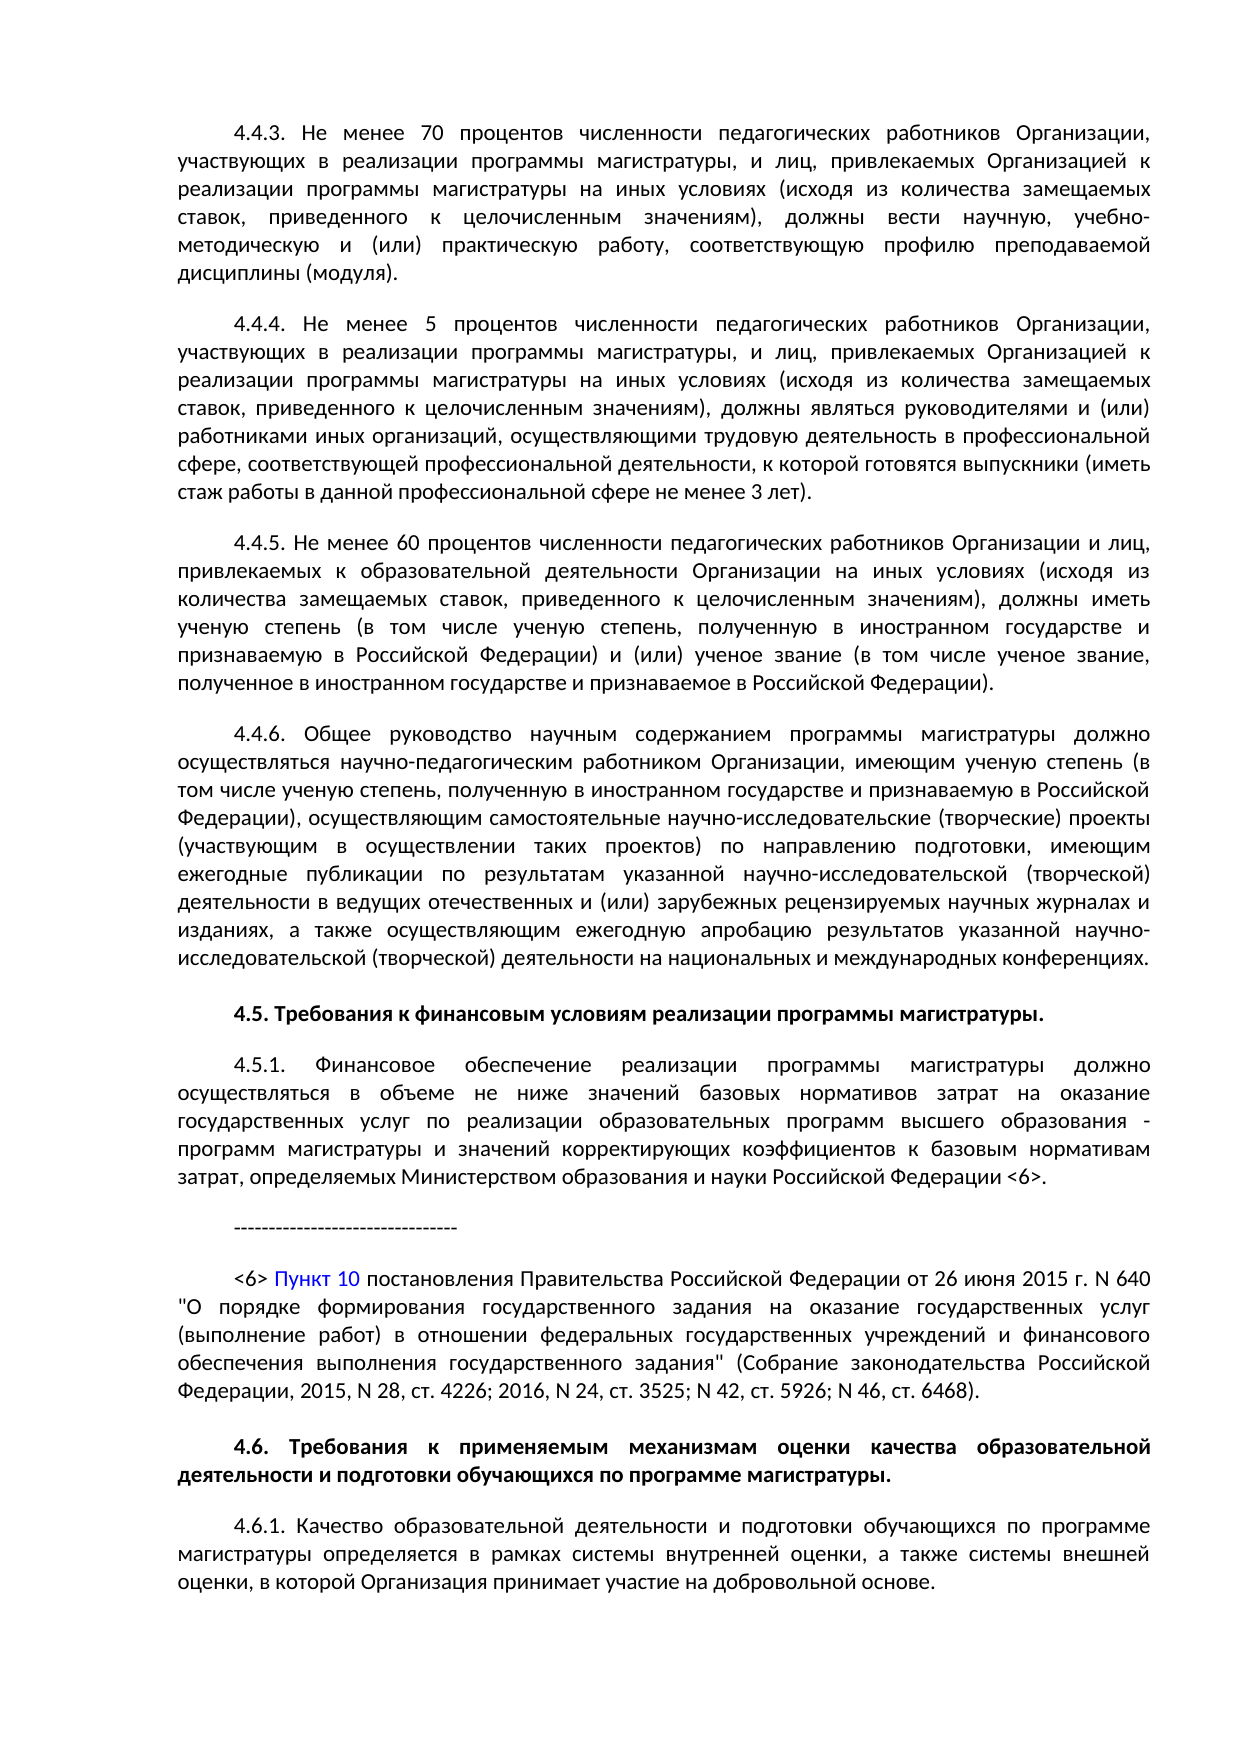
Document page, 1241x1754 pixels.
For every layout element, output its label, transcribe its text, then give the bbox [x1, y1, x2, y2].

text 4.6.1. Качество образовательной деятельности и подготовки обучающихся по программе магистратуры определяется в рамках системы внутренней оценки, а также системы внешней оценки, в которой Организация принимает участие на добровольной основе. [177, 1511, 1152, 1596]
text <6> Пункт 10 постановления Правительства Российской Федерации от 26 июня 2015 г. N 640 "О порядке формирования государственного задания на оказание государственных услуг (выполнение работ) в отношении федеральных государственных учреждений и финансового обеспечения выполнения государственного задания" (Собрание законодательства Российской Федерации, 2015, N 28, ст. 4226; 2016, N 24, ст. 3525; N 42, ст. 5926; N 46, ст. 6468). [177, 1264, 1152, 1404]
text 4.4.6. Общее руководство научным содержанием программы магистратуры должно осуществляться научно-педагогическим работником Организации, имеющим ученую степень (в том числе ученую степень, полученную в иностранном государстве и признаваемую в Российской Федерации), осуществляющим самостоятельные научно-исследовательские (творческие) проекты (участвующим в осуществлении таких проектов) по направлению подготовки, имеющим ежегодные публикации по результатам указанной научно-исследовательской (творческой) деятельности в ведущих отечественных и (или) зарубежных рецензируемых научных журналах и изданиях, а также осуществляющим ежегодную апробацию результатов указанной научно-исследовательской (творческой) деятельности на национальных и международных конференциях. [177, 719, 1152, 971]
title 4.5. Требования к финансовым условиям реализации программы магистратуры. [177, 999, 1152, 1027]
text 4.5.1. Финансовое обеспечение реализации программы магистратуры должно осуществляться в объеме не ниже значений базовых нормативов затрат на оказание государственных услуг по реализации образовательных программ высшего образования - программ магистратуры и значений корректирующих коэффициентов к базовым нормативам затрат, определяемых Министерством образования и науки Российской Федерации <6>. [177, 1050, 1152, 1191]
text -------------------------------- [177, 1213, 1152, 1241]
text 4.4.3. Не менее 70 процентов численности педагогических работников Организации, участвующих в реализации программы магистратуры, и лиц, привлекаемых Организацией к реализации программы магистратуры на иных условиях (исходя из количества замещаемых ставок, приведенного к целочисленным значениям), должны вести научную, учебно-методическую и (или) практическую работу, соответствующую профилю преподаваемой дисциплины (модуля). [177, 118, 1152, 286]
text 4.4.5. Не менее 60 процентов численности педагогических работников Организации и лиц, привлекаемых к образовательной деятельности Организации на иных условиях (исходя из количества замещаемых ставок, приведенного к целочисленным значениям), должны иметь ученую степень (в том числе ученую степень, полученную в иностранном государстве и признаваемую в Российской Федерации) и (или) ученое звание (в том числе ученое звание, полученное в иностранном государстве и признаваемое в Российской Федерации). [177, 528, 1152, 696]
text 4.4.4. Не менее 5 процентов численности педагогических работников Организации, участвующих в реализации программы магистратуры, и лиц, привлекаемых Организацией к реализации программы магистратуры на иных условиях (исходя из количества замещаемых ставок, приведенного к целочисленным значениям), должны являться руководителями и (или) работниками иных организаций, осуществляющими трудовую деятельность в профессиональной сфере, соответствующей профессиональной деятельности, к которой готовятся выпускники (иметь стаж работы в данной профессиональной сфере не менее 3 лет). [177, 309, 1152, 505]
title 4.6. Требования к применяемым механизмам оценки качества образовательной деятельности и подготовки обучающихся по программе магистратуры. [177, 1432, 1152, 1488]
